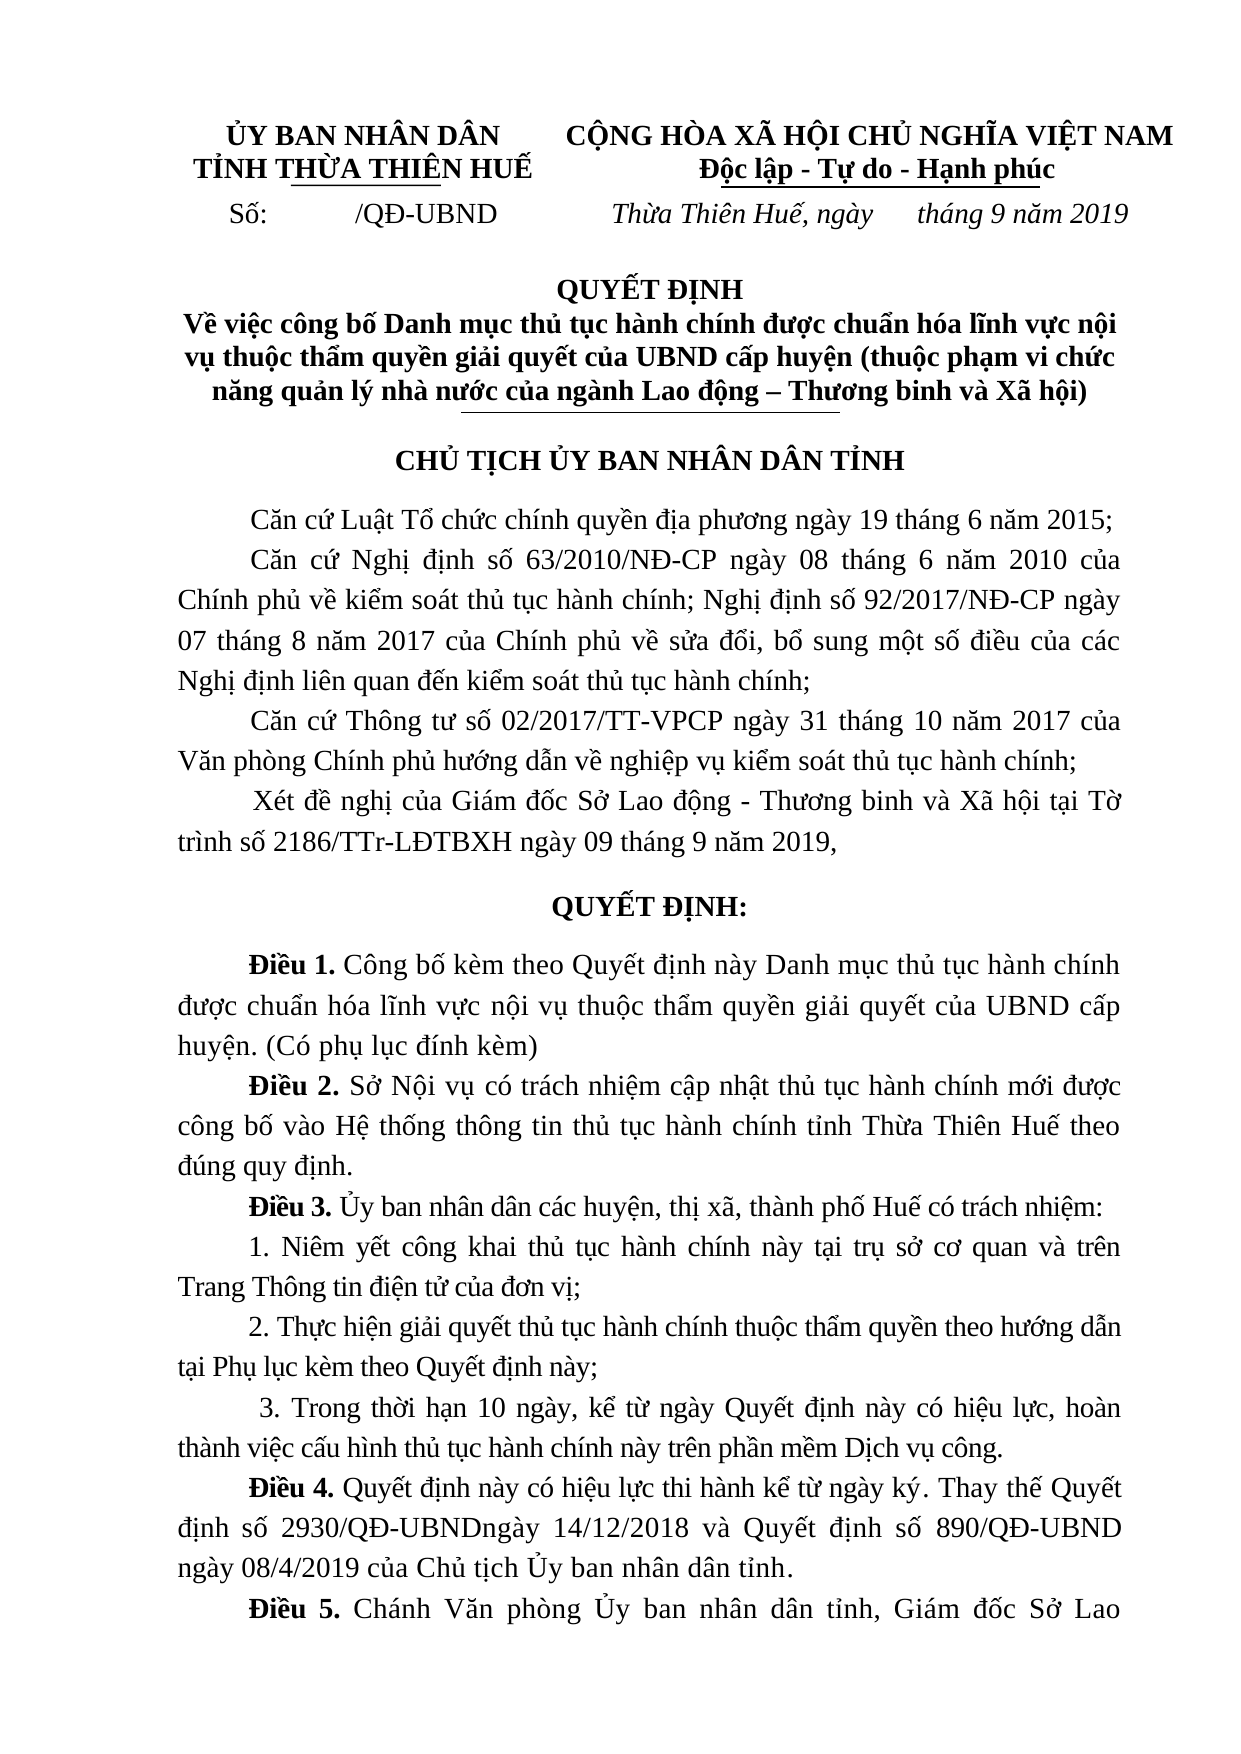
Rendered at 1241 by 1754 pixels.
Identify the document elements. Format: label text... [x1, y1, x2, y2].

text Về việc công bố Danh mục thủ tục hành chính được chuẩn hóa lĩnh vực nội vụ thuộc thẩm quyền giải quyết của UBND cấp huyện (thuộc phạm vi chức năng quản lý nhà nước của ngành Lao động – Thương binh và Xã hội) [177, 306, 1122, 406]
text Căn cứ Luật Tổ chức chính quyền địa phương ngày 19 tháng 6 năm 2015; [177, 502, 1122, 536]
text 2. Thực hiện giải quyết thủ tục hành chính thuộc thẩm quyền theo hướng dẫn tại Phụ lục kèm theo Quyết định này; [177, 1309, 1122, 1383]
table_header CỘNG HÒA XÃ HỘI CHỦ NGHĨA VIỆT NAM Độc lập - Tự do - Hạnh phúc [552, 118, 1187, 196]
text CHỦ TỊCH ỦY BAN NHÂN DÂN TỈNH [177, 443, 1122, 477]
text 3. Trong thời hạn 10 ngày, kể từ ngày Quyết định này có hiệu lực, hoàn thành việc cấu hình thủ tục hành chính này trên phần mềm Dịch vụ công. [177, 1390, 1122, 1463]
table_cell Số: /QĐ-UBND [174, 196, 552, 238]
table_cell Thừa Thiên Huế, ngày tháng 9 năm 2019 [552, 196, 1187, 238]
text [177, 1591, 1122, 1624]
text Điều 3. Ủy ban nhân dân các huyện, thị xã, thành phố Huế có trách nhiệm: [177, 1189, 1122, 1222]
text 1. Niêm yết công khai thủ tục hành chính này tại trụ sở cơ quan và trên Trang Thông tin điện tử của đơn vị; [177, 1229, 1122, 1303]
text QUYẾT ĐỊNH [177, 272, 1122, 306]
table_header ỦY BAN NHÂN DÂN TỈNH THỪA THIÊN HUẾ [174, 118, 552, 196]
text Điều 1. Công bố kèm theo Quyết định này Danh mục thủ tục hành chính được chuẩn hóa lĩnh vực nội vụ thuộc thẩm quyền giải quyết của UBND cấp huyện. (Có phụ lục đính kèm) [177, 947, 1122, 1061]
text Căn cứ Nghị định số 63/2010/NĐ-CP ngày 08 tháng 6 năm 2010 của Chính phủ về kiểm soát thủ tục hành chính; Nghị định số 92/2017/NĐ-CP ngày 07 tháng 8 năm 2017 của Chính phủ về sửa đổi, bổ sung một số điều của các Nghị định liên quan đến kiểm soát thủ tục hành chính; [177, 542, 1122, 696]
text Căn cứ Thông tư số 02/2017/TT-VPCP ngày 31 tháng 10 năm 2017 của Văn phòng Chính phủ hướng dẫn về nghiệp vụ kiểm soát thủ tục hành chính; [177, 703, 1122, 777]
text Điều 2. Sở Nội vụ có trách nhiệm cập nhật thủ tục hành chính mới được công bố vào Hệ thống thông tin thủ tục hành chính tỉnh Thừa Thiên Huế theo đúng quy định. [177, 1068, 1122, 1182]
text Điều 4. Quyết định này có hiệu lực thi hành kể từ ngày ký. Thay thế Quyết định số 2930/QĐ-UBNDngày 14/12/2018 và Quyết định số 890/QĐ-UBND ngày 08/4/2019 của Chủ tịch Ủy ban nhân dân tỉnh. [177, 1470, 1122, 1584]
text Xét đề nghị của Giám đốc Sở Lao động - Thương binh và Xã hội tại Tờ trình số 2186/TTr-LĐTBXH ngày 09 tháng 9 năm 2019, [177, 783, 1122, 857]
text QUYẾT ĐỊNH: [177, 889, 1122, 922]
